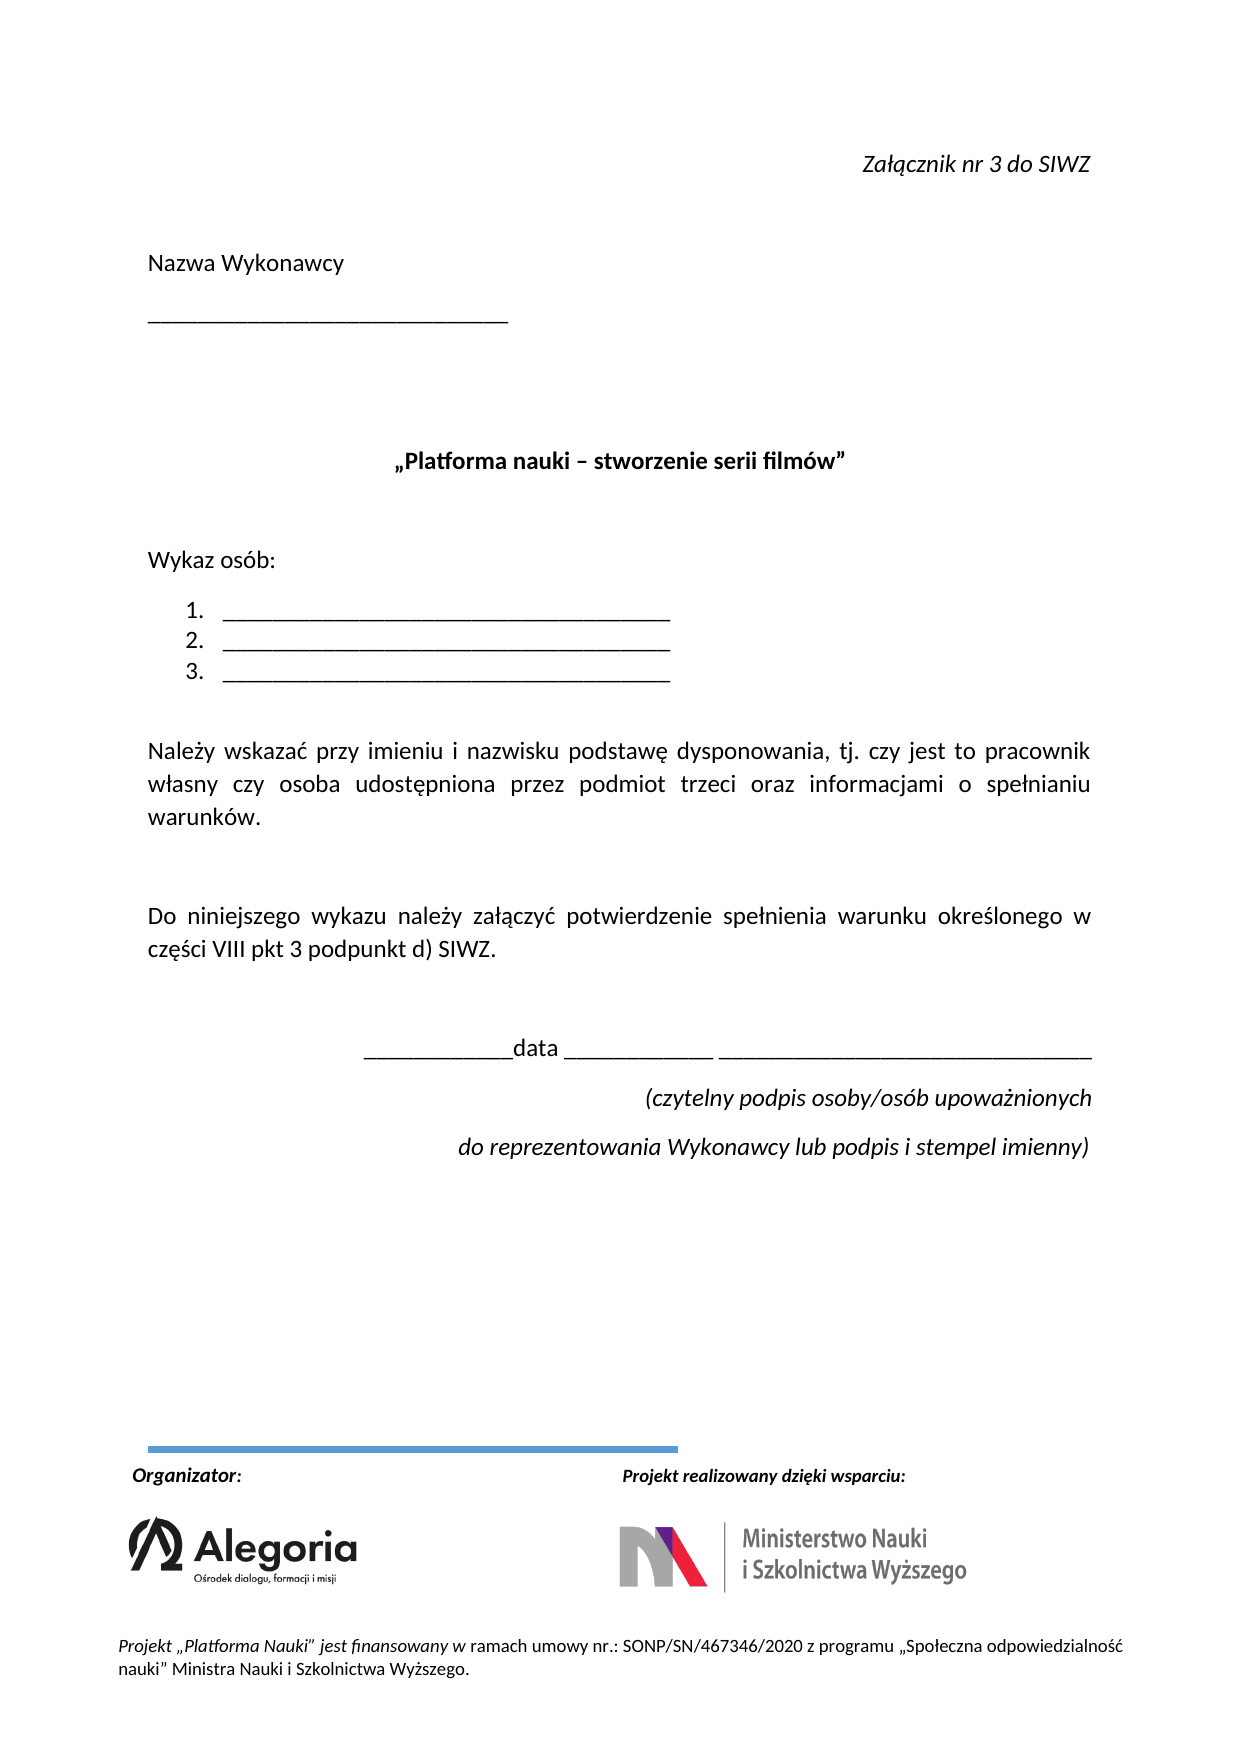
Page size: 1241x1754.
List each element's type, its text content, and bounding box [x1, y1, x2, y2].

text Wykaz osób: [148, 544, 1092, 575]
text Załącznik nr 3 do SIWZ [148, 148, 1092, 178]
text do reprezentowania Wykonawcy lub podpis i stempel imienny) [148, 1131, 1092, 1162]
picture [618, 1520, 968, 1594]
picture [118, 1508, 367, 1594]
list ____________________________________ [185, 594, 1092, 624]
text „Platforma nauki – stworzenie serii filmów” [148, 445, 1092, 476]
text ____________data ____________ ______________________________ [148, 1032, 1092, 1063]
text _____________________________ [148, 296, 1092, 327]
list ____________________________________ [185, 655, 1092, 686]
text Należy wskazać przy imieniu i nazwisku podstawę dysponowania, tj. czy jest to pracownik własny czy osoba udostępniona przez podmiot trzeci oraz informacjami o spełnianiu warunków. [148, 735, 1092, 831]
text Do niniejszego wykazu należy załączyć potwierdzenie spełnienia warunku określonego w części VIII pkt 3 podpunkt d) SIWZ. [148, 900, 1092, 963]
text Nazwa Wykonawcy [148, 247, 1092, 277]
list ____________________________________ [185, 624, 1092, 655]
text (czytelny podpis osoby/osób upoważnionych [148, 1082, 1092, 1112]
